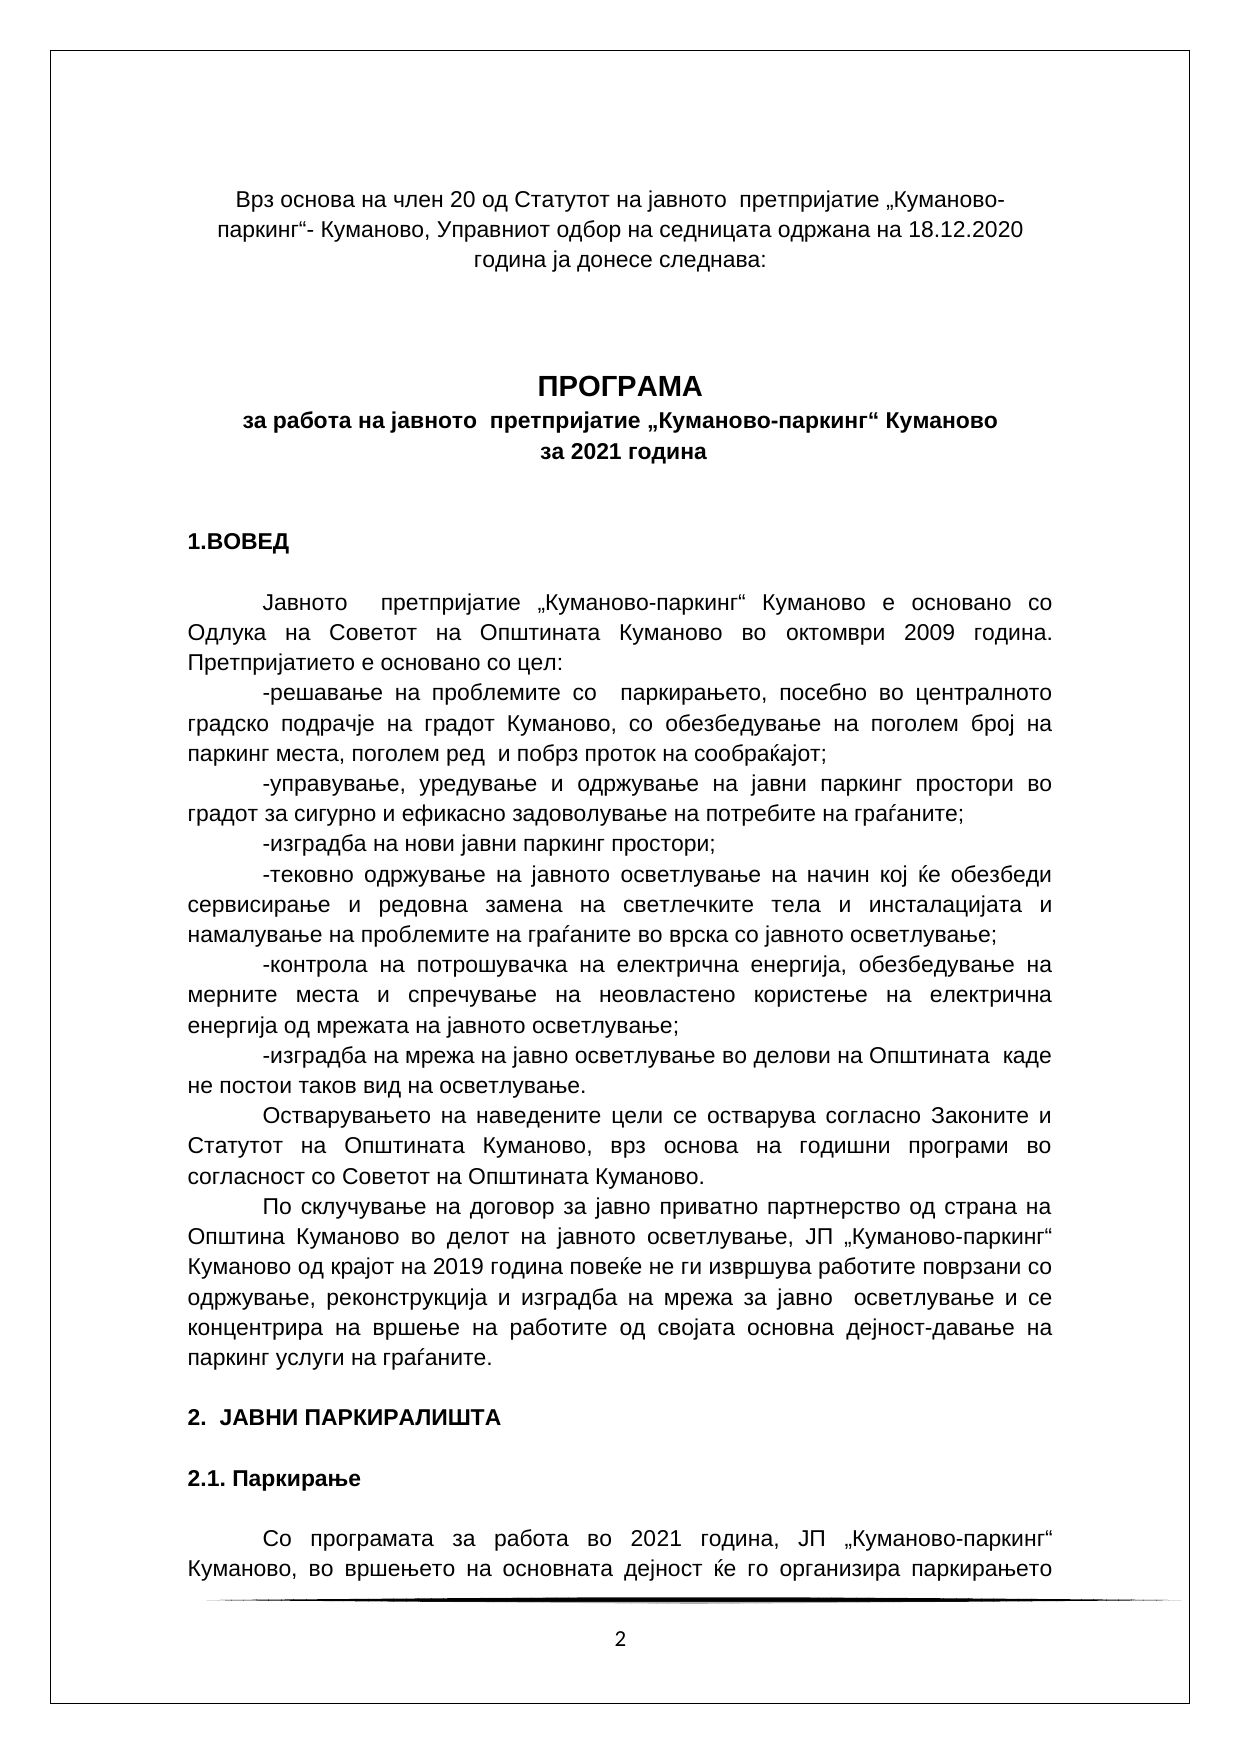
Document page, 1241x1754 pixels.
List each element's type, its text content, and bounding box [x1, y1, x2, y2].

text за 2021 година [187, 438, 1053, 464]
text -управување, уредување и одржување на јавни паркинг простори во градот за сигурно и ефикасно задоволување на потребите на граѓаните; [187, 770, 1053, 826]
text Јавното претпријатие „Куманово-паркинг“ Куманово е основано со Одлука на Советот на Општината Куманово во oктомври 2009 година. Претпријатието е основано со цел: [187, 589, 1053, 675]
text Остварувањето на наведените цели се остварува согласно Законите и Статутот на Општината Куманово, врз основа на годишни програми во согласност со Советот на Општината Куманово. [187, 1102, 1053, 1189]
text 2.1. Паркирање [187, 1465, 1053, 1491]
text По склучување на договор за јавно приватно партнерство од страна на Општина Куманово во делот на јавното осветлување, ЈП „Куманово-паркинг“ Куманово од крајот на 2019 година повеќе не ги извршува работите поврзани со одржување, реконструкција и изградба на мрежа за јавно осветлување и се концентрира на вршење на работите од својата основна дејност-давање на паркинг услуги на граѓаните. [187, 1193, 1053, 1370]
text -изградба на нови јавни паркинг простори; [187, 830, 1053, 857]
text Врз основа на член 20 од Статутот на јавното претпријатие „Куманово-паркинг“- Куманово, Управниот одбор на седницата одржана на 18.12.2020 година ја донесе следнава: [187, 186, 1053, 273]
text -тековно одржување на јавното осветлување на начин кој ќе обезбеди сервисирање и редовна замена на светлечките тела и инсталацијата и намалување на проблемите на граѓаните во врска со јавното осветлување; [187, 861, 1053, 947]
text ПРОГРАМА [187, 369, 1053, 402]
text за работа на јавното претпријатие „Куманово-паркинг“ Куманово [187, 407, 1053, 434]
text -решавање на проблемите со паркирањето, посебно во централното градско подрачје на градот Куманово, со обезбедување на поголем број на паркинг места, поголем ред и побрз проток на сообраќајот; [187, 679, 1053, 766]
text -контрола на потрошувачка на електрична енергија, обезбедување на мерните места и спречување на неовластено користење на електрична енергија од мрежата на јавното осветлување; [187, 951, 1053, 1038]
text -изградба на мрежа на јавно осветлување во делови на Општината каде не постои таков вид на осветлување. [187, 1042, 1053, 1098]
text 2. ЈАВНИ ПАРКИРАЛИШТА [187, 1404, 1053, 1431]
picture [206, 1596, 1182, 1604]
text 1.ВОВЕД [187, 528, 1053, 554]
